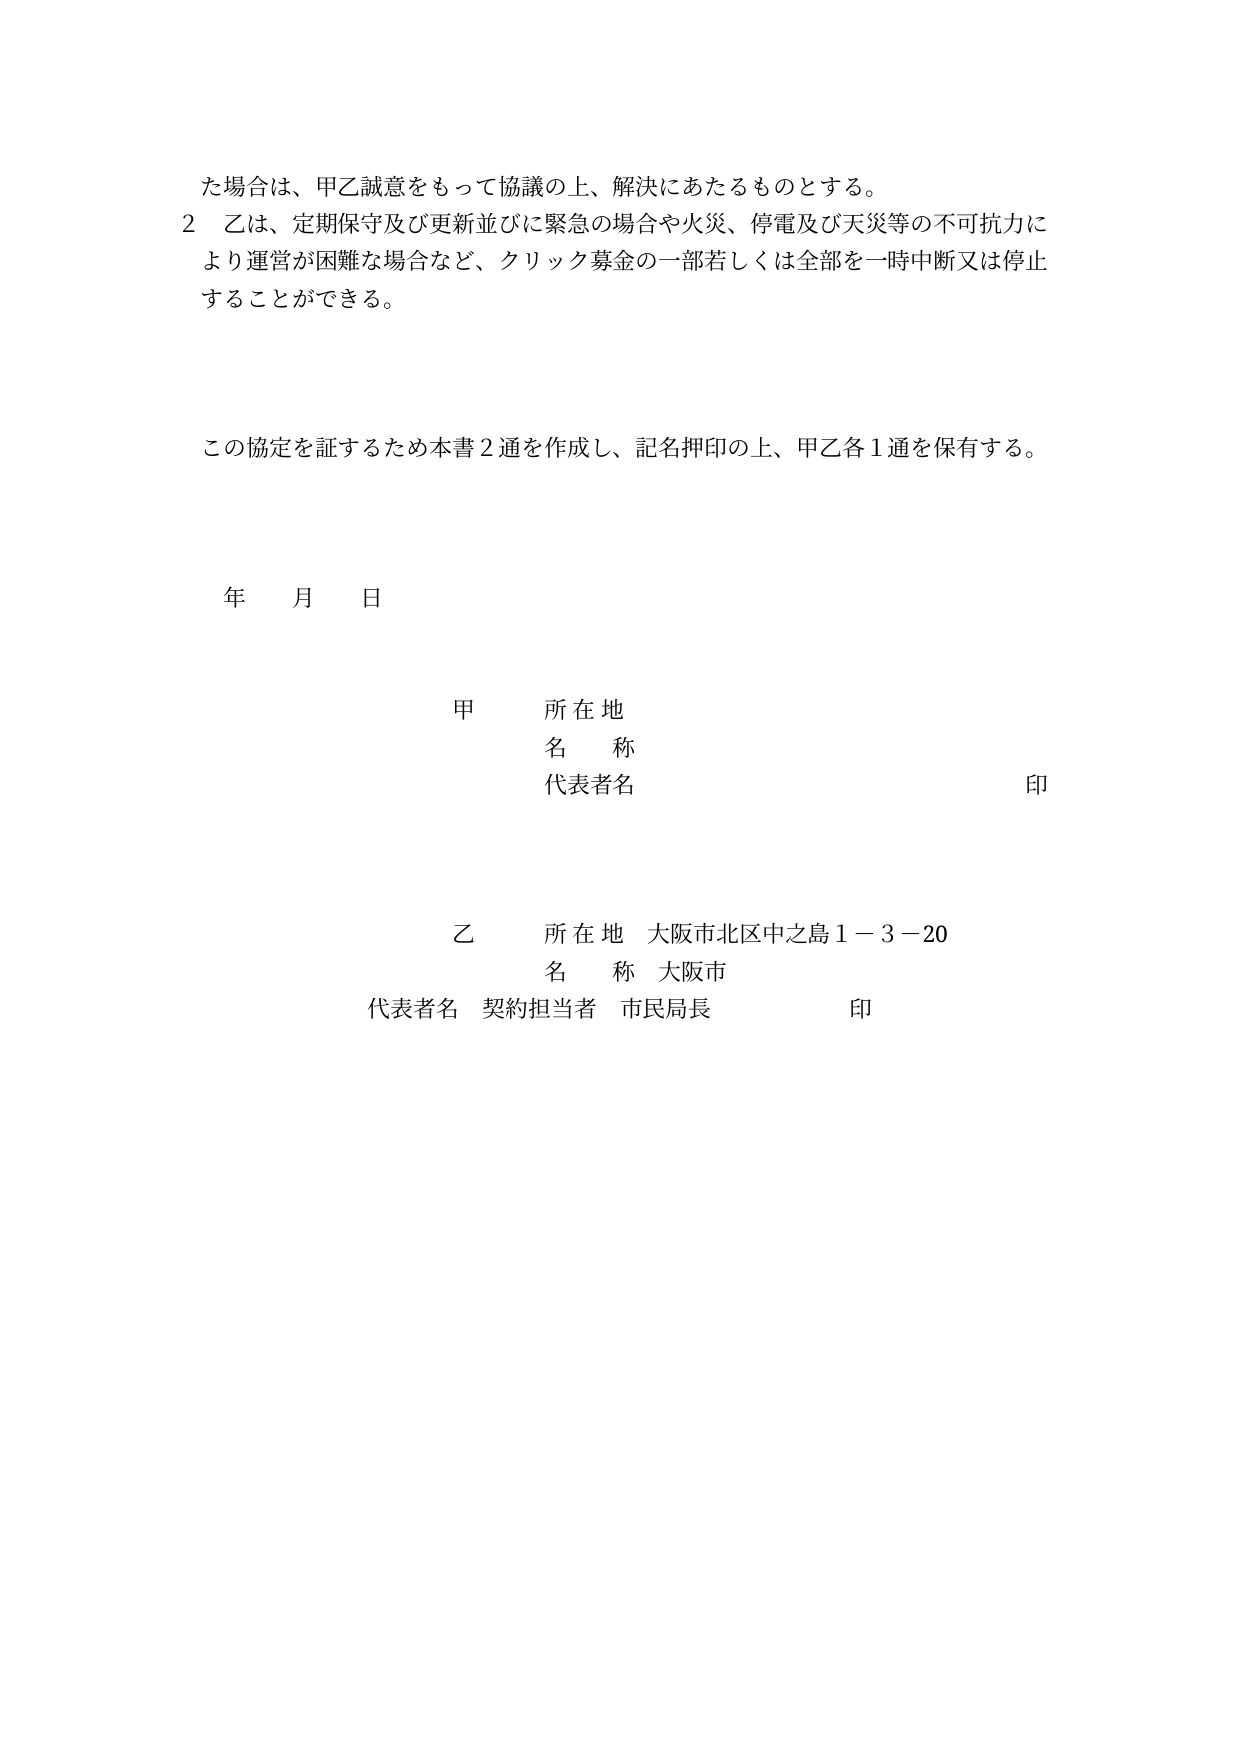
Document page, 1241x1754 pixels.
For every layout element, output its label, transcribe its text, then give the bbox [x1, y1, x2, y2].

text 乙 所 在 地 大阪市北区中之島１－３－20 [177, 914, 1058, 952]
text 名 称 [177, 727, 1058, 765]
text ２ 乙は、定期保守及び更新並びに緊急の場合や火災、停電及び天災等の不可抗力により運営が困難な場合など、クリック募金の一部若しくは全部を一時中断又は停止することができる。 [177, 204, 1063, 316]
text 年 月 日 [177, 578, 1058, 615]
text 代表者名 印 [177, 765, 1058, 802]
text この協定を証するため本書２通を作成し、記名押印の上、甲乙各１通を保有する。 [177, 428, 1058, 466]
text 代表者名 契約担当者 市民局長 印 [177, 989, 1058, 1027]
text 名 称 大阪市 [177, 952, 1058, 989]
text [177, 166, 1063, 204]
text 甲 所 在 地 [177, 690, 1058, 727]
